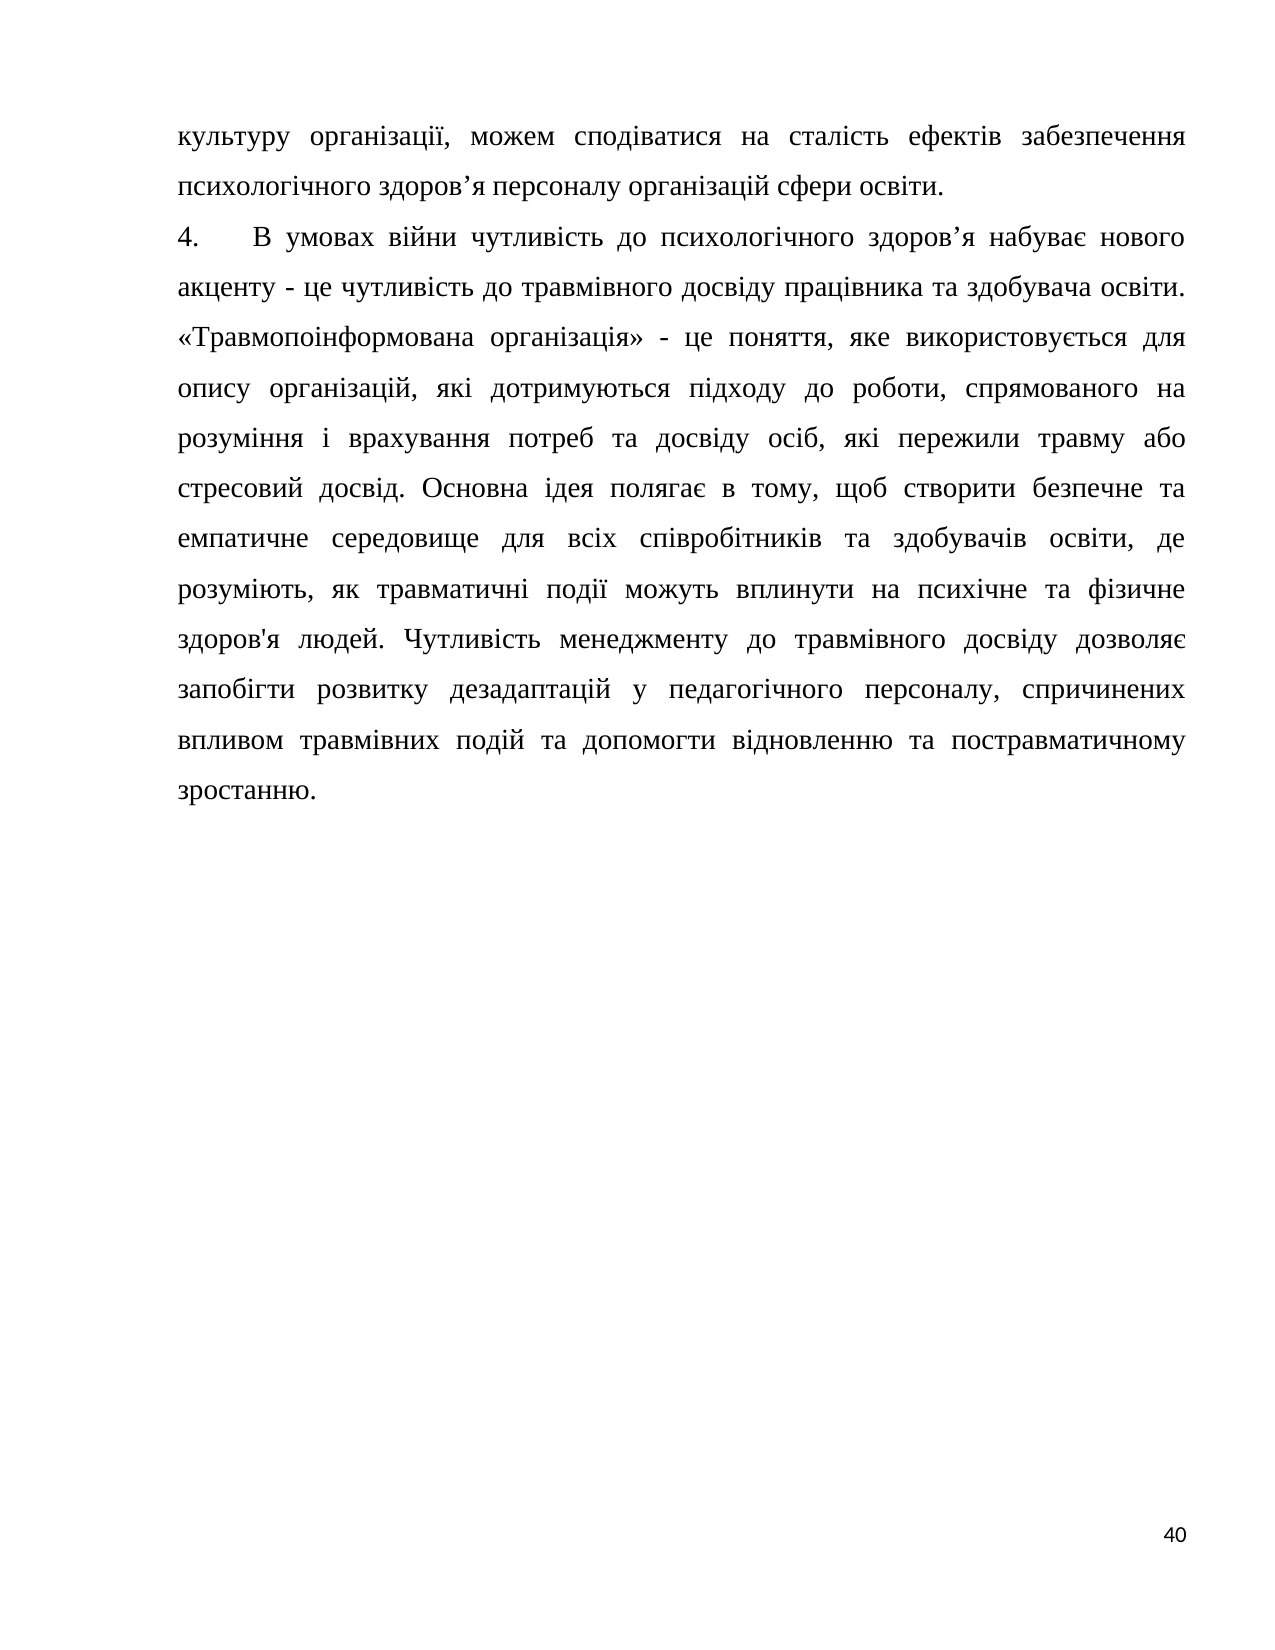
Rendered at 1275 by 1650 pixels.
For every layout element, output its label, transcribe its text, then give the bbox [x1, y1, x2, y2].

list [177, 118, 1186, 202]
list В умовах війни чутливість до психологічного здоров’я набуває нового акценту - це чутливість до травмівного досвіду працівника та здобувача освіти. «Травмопоінформована організація» - це поняття, яке використовується для опису організацій, які дотримуються підходу до роботи, спрямованого на розуміння і врахування потреб та досвіду осіб, які пережили травму або стресовий досвід. Основна ідея полягає в тому, щоб створити безпечне та емпатичне середовище для всіх співробітників та здобувачів освіти, де розуміють, як травматичні події можуть вплинути на психічне та фізичне здоров'я людей. Чутливість менеджменту до травмівного досвіду дозволяє запобігти розвитку дезадаптацій у педагогічного персоналу, спричинених впливом травмівних подій та допомогти відновленню та постравматичному зростанню. [177, 219, 1186, 806]
